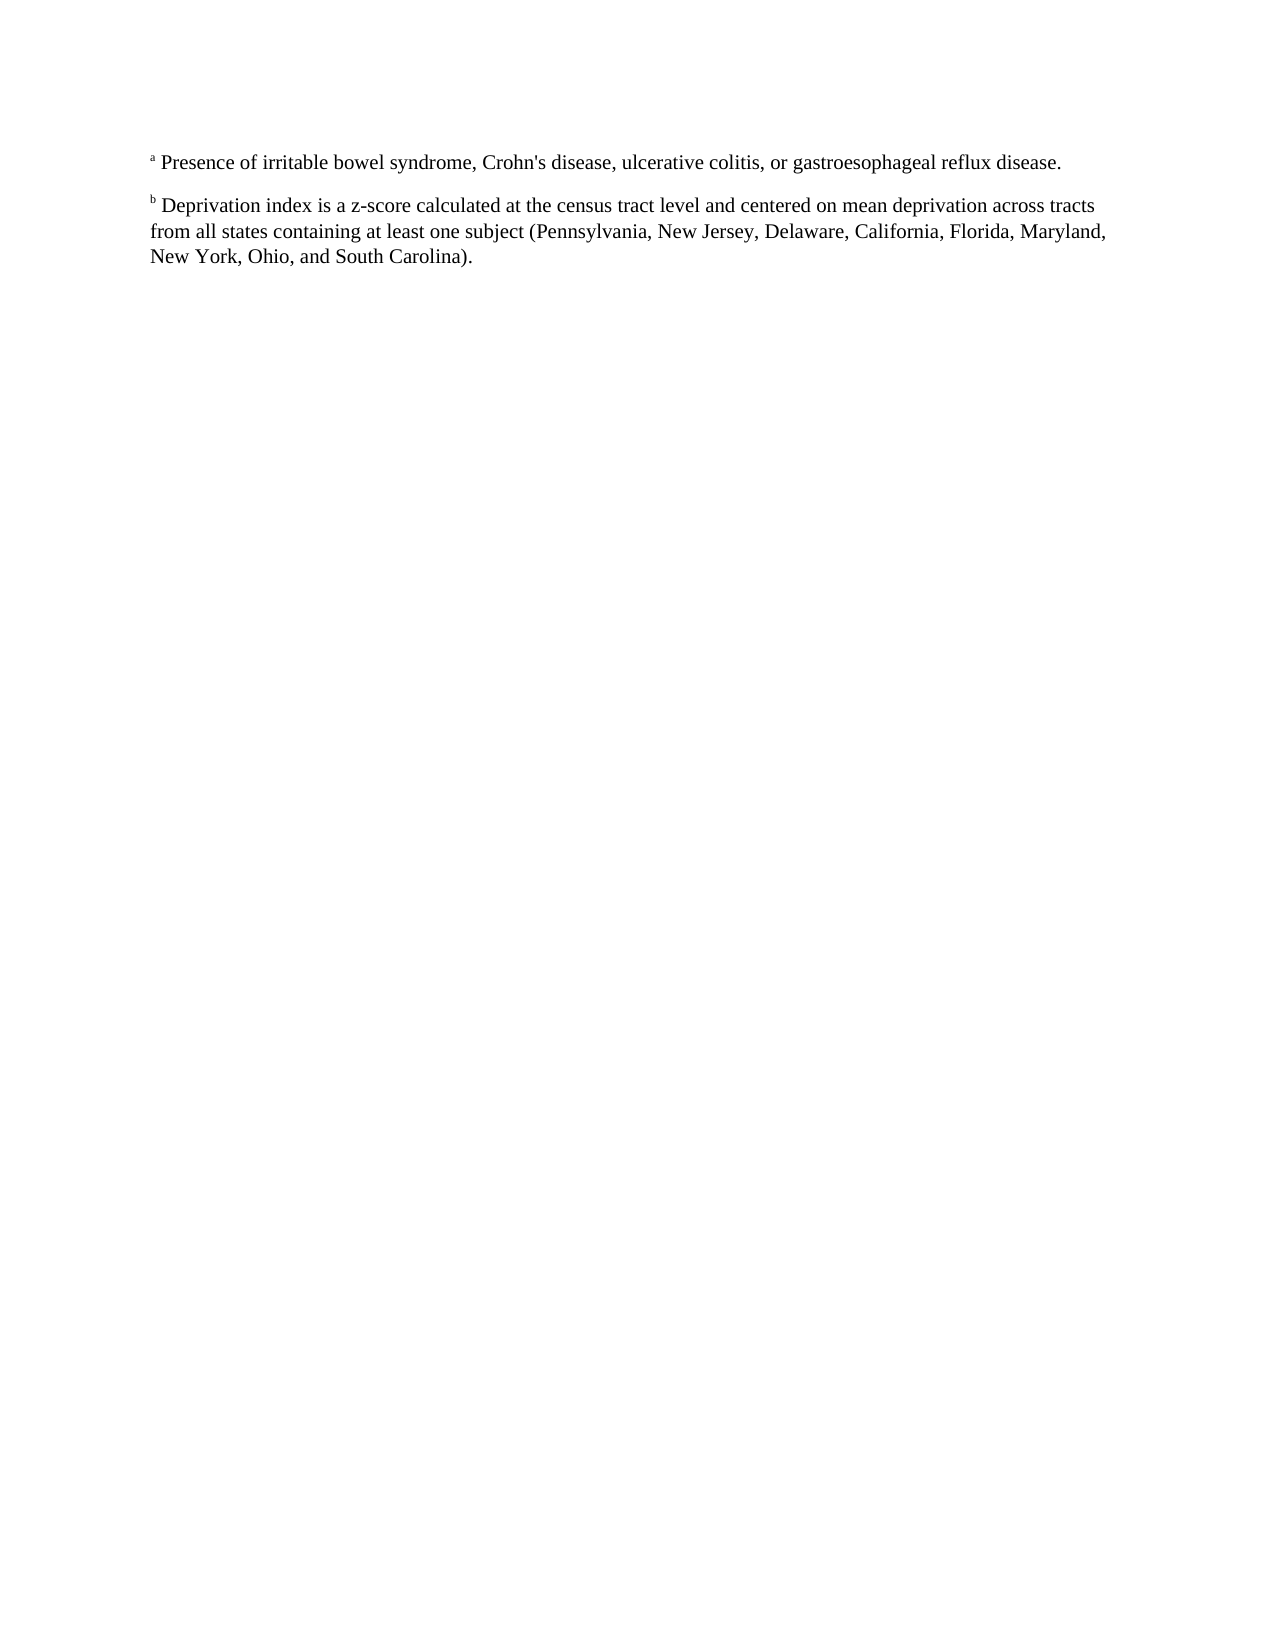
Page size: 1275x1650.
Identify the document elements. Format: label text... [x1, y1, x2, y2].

text a Presence of irritable bowel syndrome, Crohn's disease, ulcerative colitis, or gastroesophageal reflux disease. [150, 150, 1125, 174]
text b Deprivation index is a z-score calculated at the census tract level and centered on mean deprivation across tracts from all states containing at least one subject (Pennsylvania, New Jersey, Delaware, California, Florida, Maryland, New York, Ohio, and South Carolina). [150, 193, 1125, 268]
